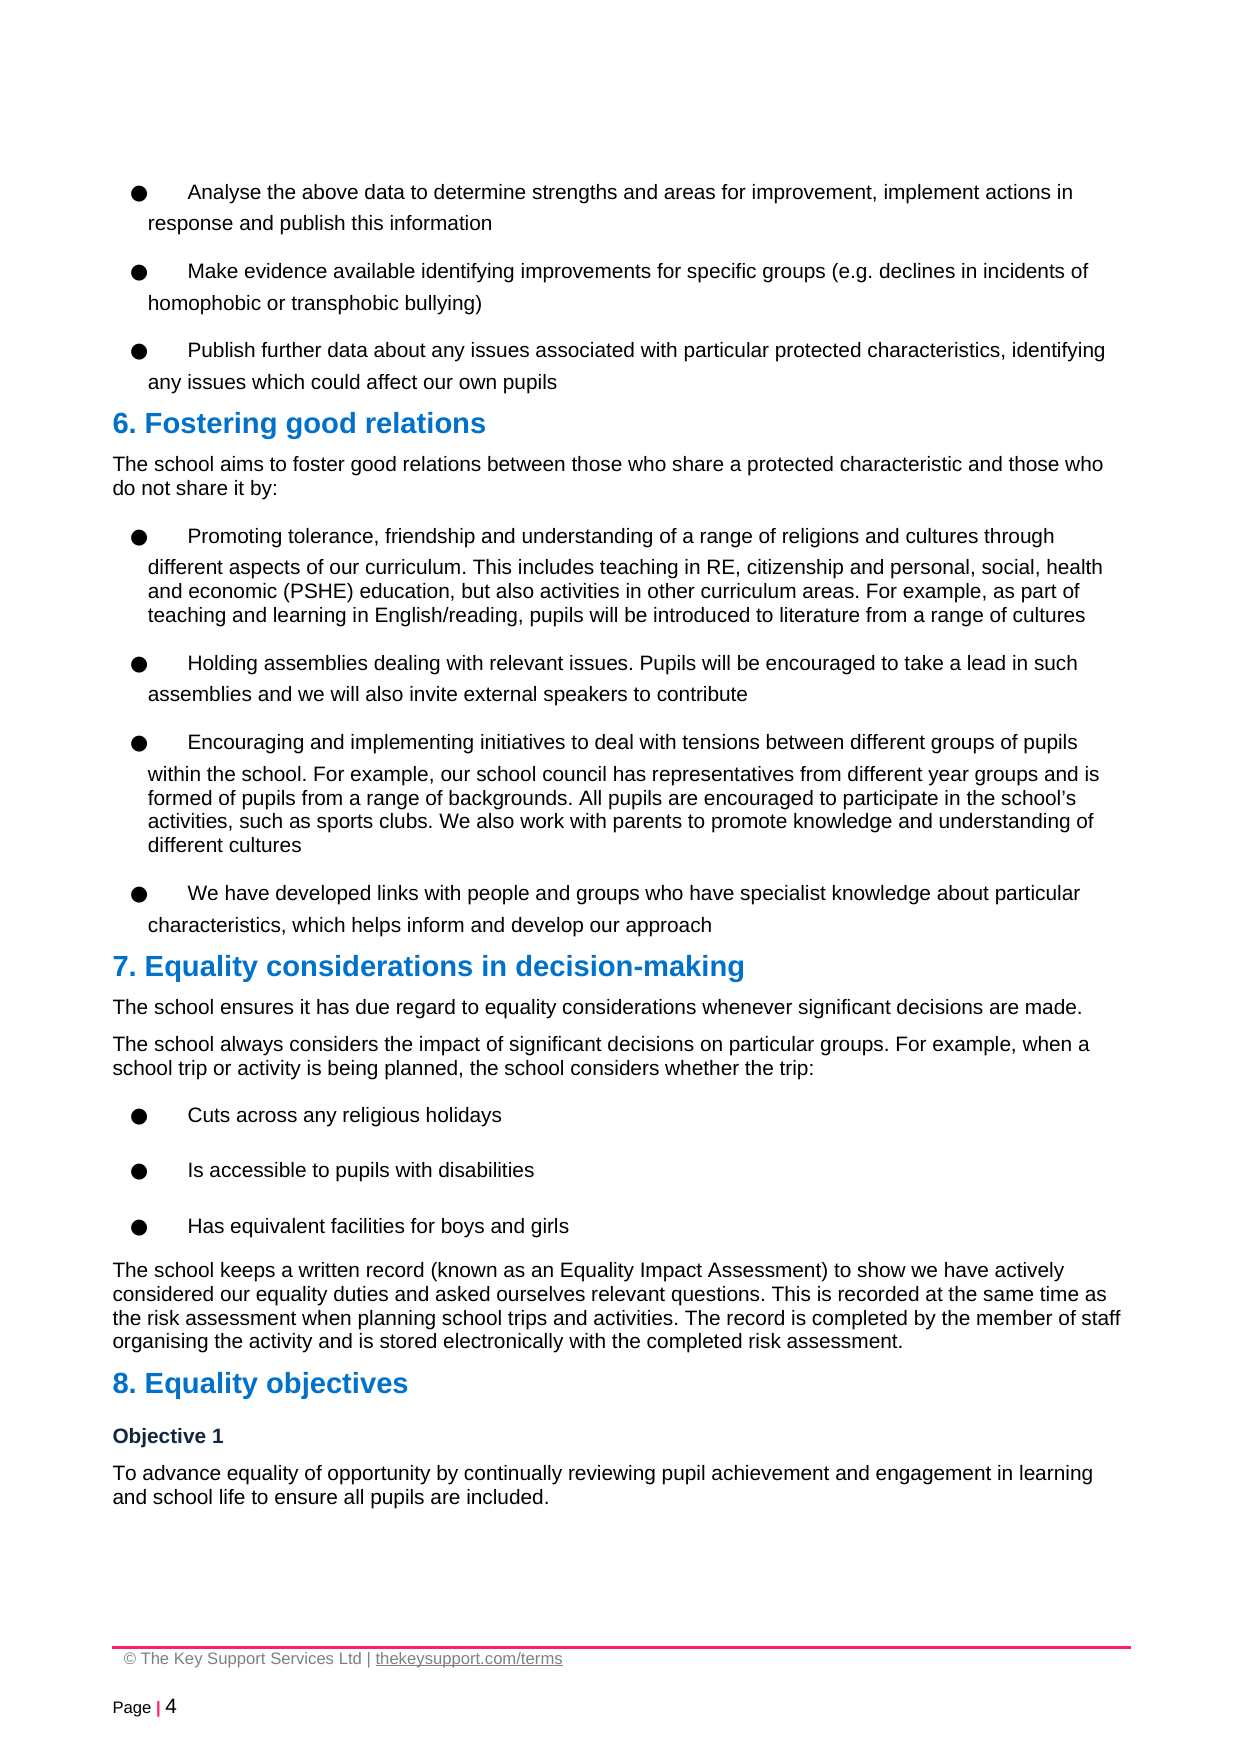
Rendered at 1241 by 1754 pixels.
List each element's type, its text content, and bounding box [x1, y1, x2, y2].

list We have developed links with people and groups who have specialist knowledge about particular characteristics, which helps inform and develop our approach [130, 870, 1128, 936]
list Has equivalent facilities for boys and girls [130, 1202, 1128, 1245]
subtitle 7. Equality considerations in decision-making [112, 949, 1128, 982]
list Make evidence available identifying improvements for specific groups (e.g. declines in incidents of homophobic or transphobic bullying) [130, 248, 1128, 314]
text Objective 1 [112, 1424, 1128, 1448]
text To advance equality of opportunity by continually reviewing pupil achievement and engagement in learning and school life to ensure all pupils are included. [112, 1461, 1128, 1509]
list Promoting tolerance, friendship and understanding of a range of religions and cultures through different aspects of our curriculum. This includes teaching in RE, citizenship and personal, social, health and economic (PSHE) education, but also activities in other curriculum areas. For example, as part of teaching and learning in English/reading, pupils will be introduced to literature from a range of cultures [130, 512, 1128, 627]
list Is accessible to pupils with disabilities [130, 1147, 1128, 1190]
list Cuts across any religious holidays [130, 1092, 1128, 1134]
list Publish further data about any issues associated with particular protected characteristics, identifying any issues which could affect our own pupils [130, 327, 1128, 393]
text The school always considers the impact of significant decisions on particular groups. For example, when a school trip or activity is being planned, the school considers whether the trip: [112, 1031, 1128, 1079]
list Encouraging and implementing initiatives to deal with tensions between different groups of pupils within the school. For example, our school council has representatives from different year groups and is formed of pupils from a range of backgrounds. All pupils are encouraged to participate in the school’s activities, such as sports clubs. We also work with parents to promote knowledge and understanding of different cultures [130, 719, 1128, 857]
text The school ensures it has due regard to equality considerations whenever significant decisions are made. [112, 995, 1128, 1019]
text The school aims to foster good relations between those who share a protected characteristic and those who do not share it by: [112, 452, 1128, 500]
list Holding assemblies dealing with relevant issues. Pupils will be encouraged to take a lead in such assemblies and we will also invite external speakers to contribute [130, 639, 1128, 706]
list Analyse the above data to determine strengths and areas for improvement, implement actions in response and publish this information [130, 168, 1128, 235]
subtitle 8. Equality objectives [112, 1366, 1128, 1399]
text The school keeps a written record (known as an Equality Impact Assessment) to show we have actively considered our equality duties and asked ourselves relevant questions. This is recorded at the same time as the risk assessment when planning school trips and activities. The record is completed by the member of staff organising the activity and is stored electronically with the completed risk assessment. [112, 1257, 1128, 1353]
subtitle 6. Fostering good relations [112, 406, 1128, 439]
